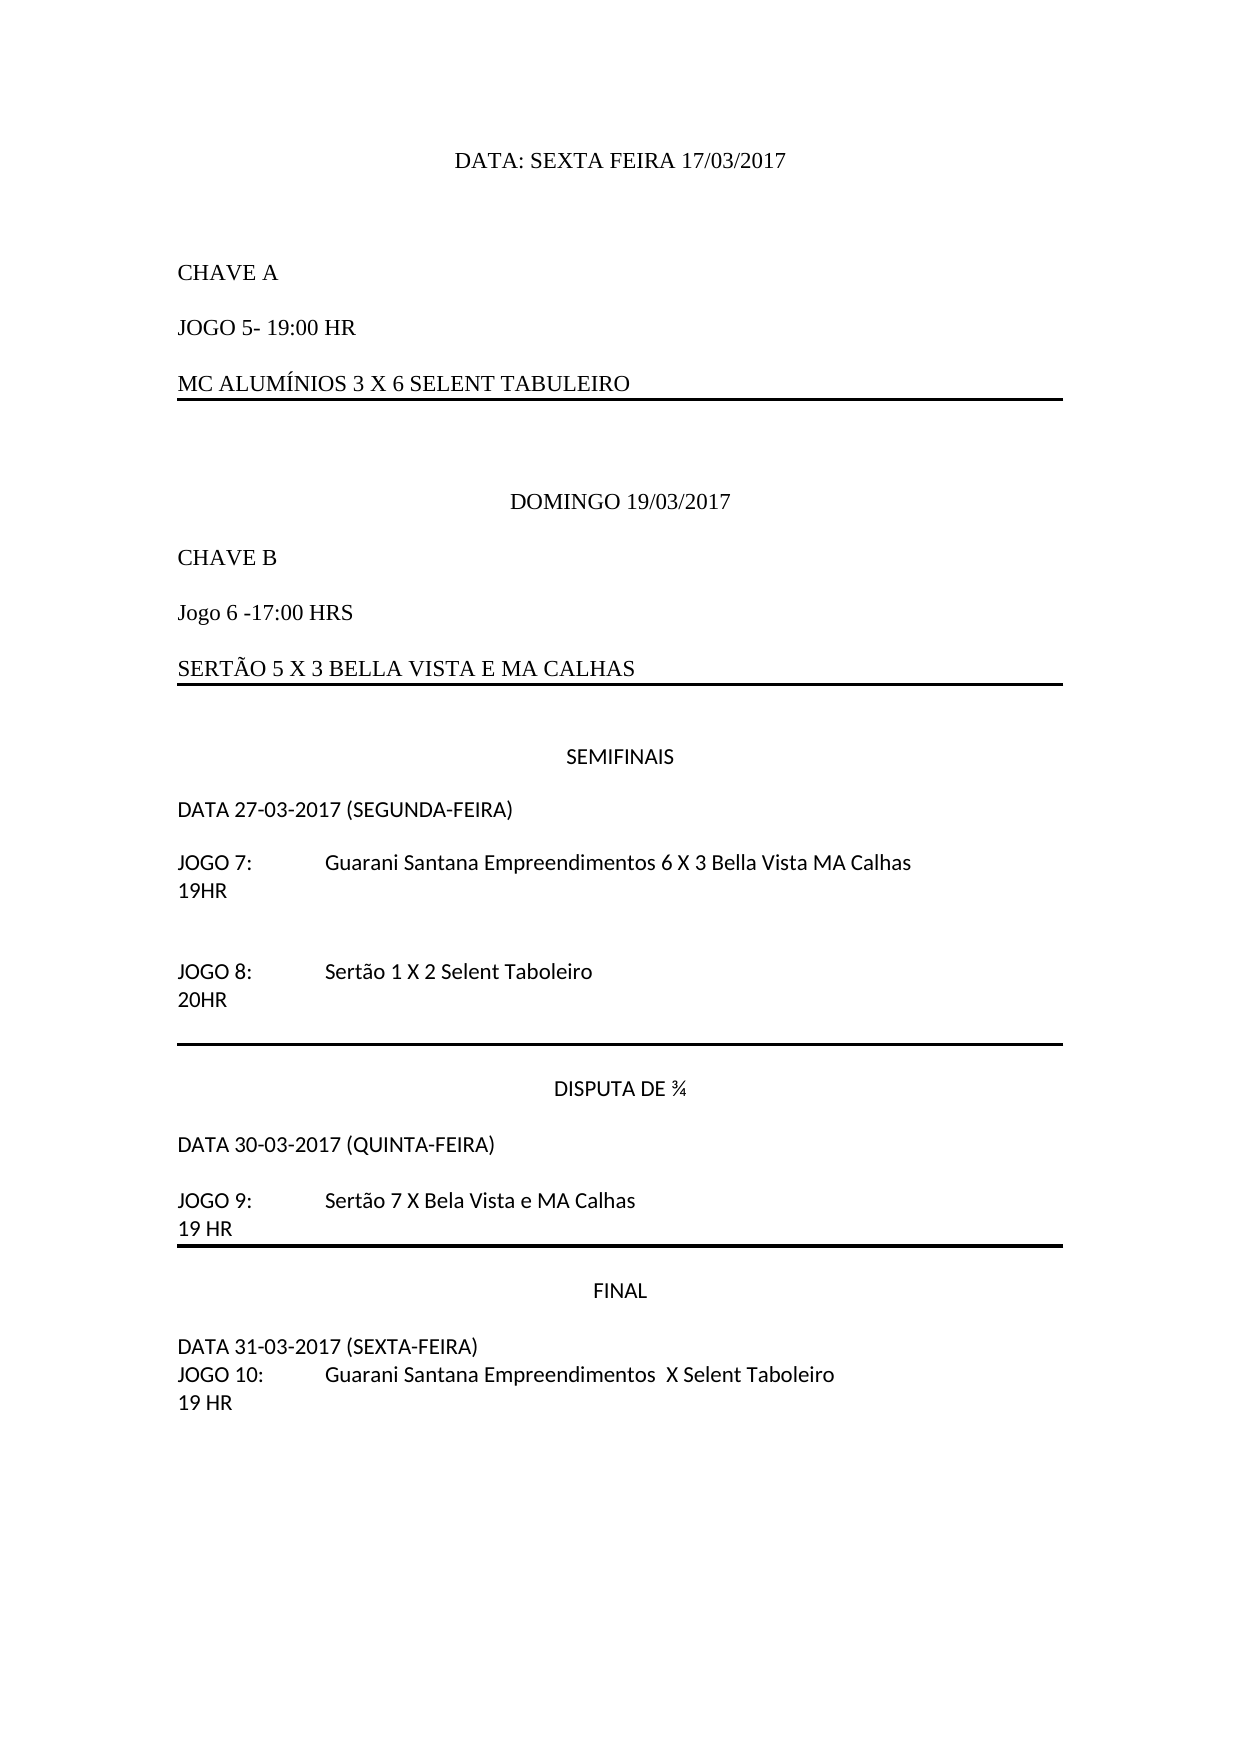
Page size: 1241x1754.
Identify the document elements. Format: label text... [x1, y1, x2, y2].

text DATA 31-03-2017 (SEXTA-FEIRA) [177, 1332, 1063, 1360]
text CHAVE A [177, 259, 1063, 285]
text 19HR [177, 876, 1063, 904]
text JOGO 5- 19:00 HR [177, 314, 1063, 341]
text JOGO 7: Guarani Santana Empreendimentos 6 X 3 Bella Vista MA Calhas [177, 848, 1063, 876]
text DISPUTA DE ¾ [177, 1074, 1063, 1102]
text 19 HR [177, 1388, 1063, 1416]
text DATA: SEXTA FEIRA 17/03/2017 [177, 148, 1063, 174]
text JOGO 10: Guarani Santana Empreendimentos X Selent Taboleiro [177, 1360, 1063, 1388]
text JOGO 8: Sertão 1 X 2 Selent Taboleiro [177, 957, 1063, 985]
text MC ALUMÍNIOS 3 X 6 SELENT TABULEIRO [177, 370, 1063, 398]
text 20HR [177, 985, 1063, 1013]
text 19 HR [177, 1214, 1063, 1244]
text DATA 30-03-2017 (QUINTA-FEIRA) [177, 1130, 1063, 1158]
text DATA 27-03-2017 (SEGUNDA-FEIRA) [177, 795, 1063, 823]
text SERTÃO 5 X 3 BELLA VISTA E MA CALHAS [177, 655, 1063, 683]
text SEMIFINAIS [177, 742, 1063, 770]
text CHAVE B [177, 544, 1063, 570]
text Jogo 6 -17:00 HRS [177, 599, 1063, 626]
text JOGO 9: Sertão 7 X Bela Vista e MA Calhas [177, 1186, 1063, 1214]
text FINAL [177, 1276, 1063, 1304]
text DOMINGO 19/03/2017 [177, 488, 1063, 515]
